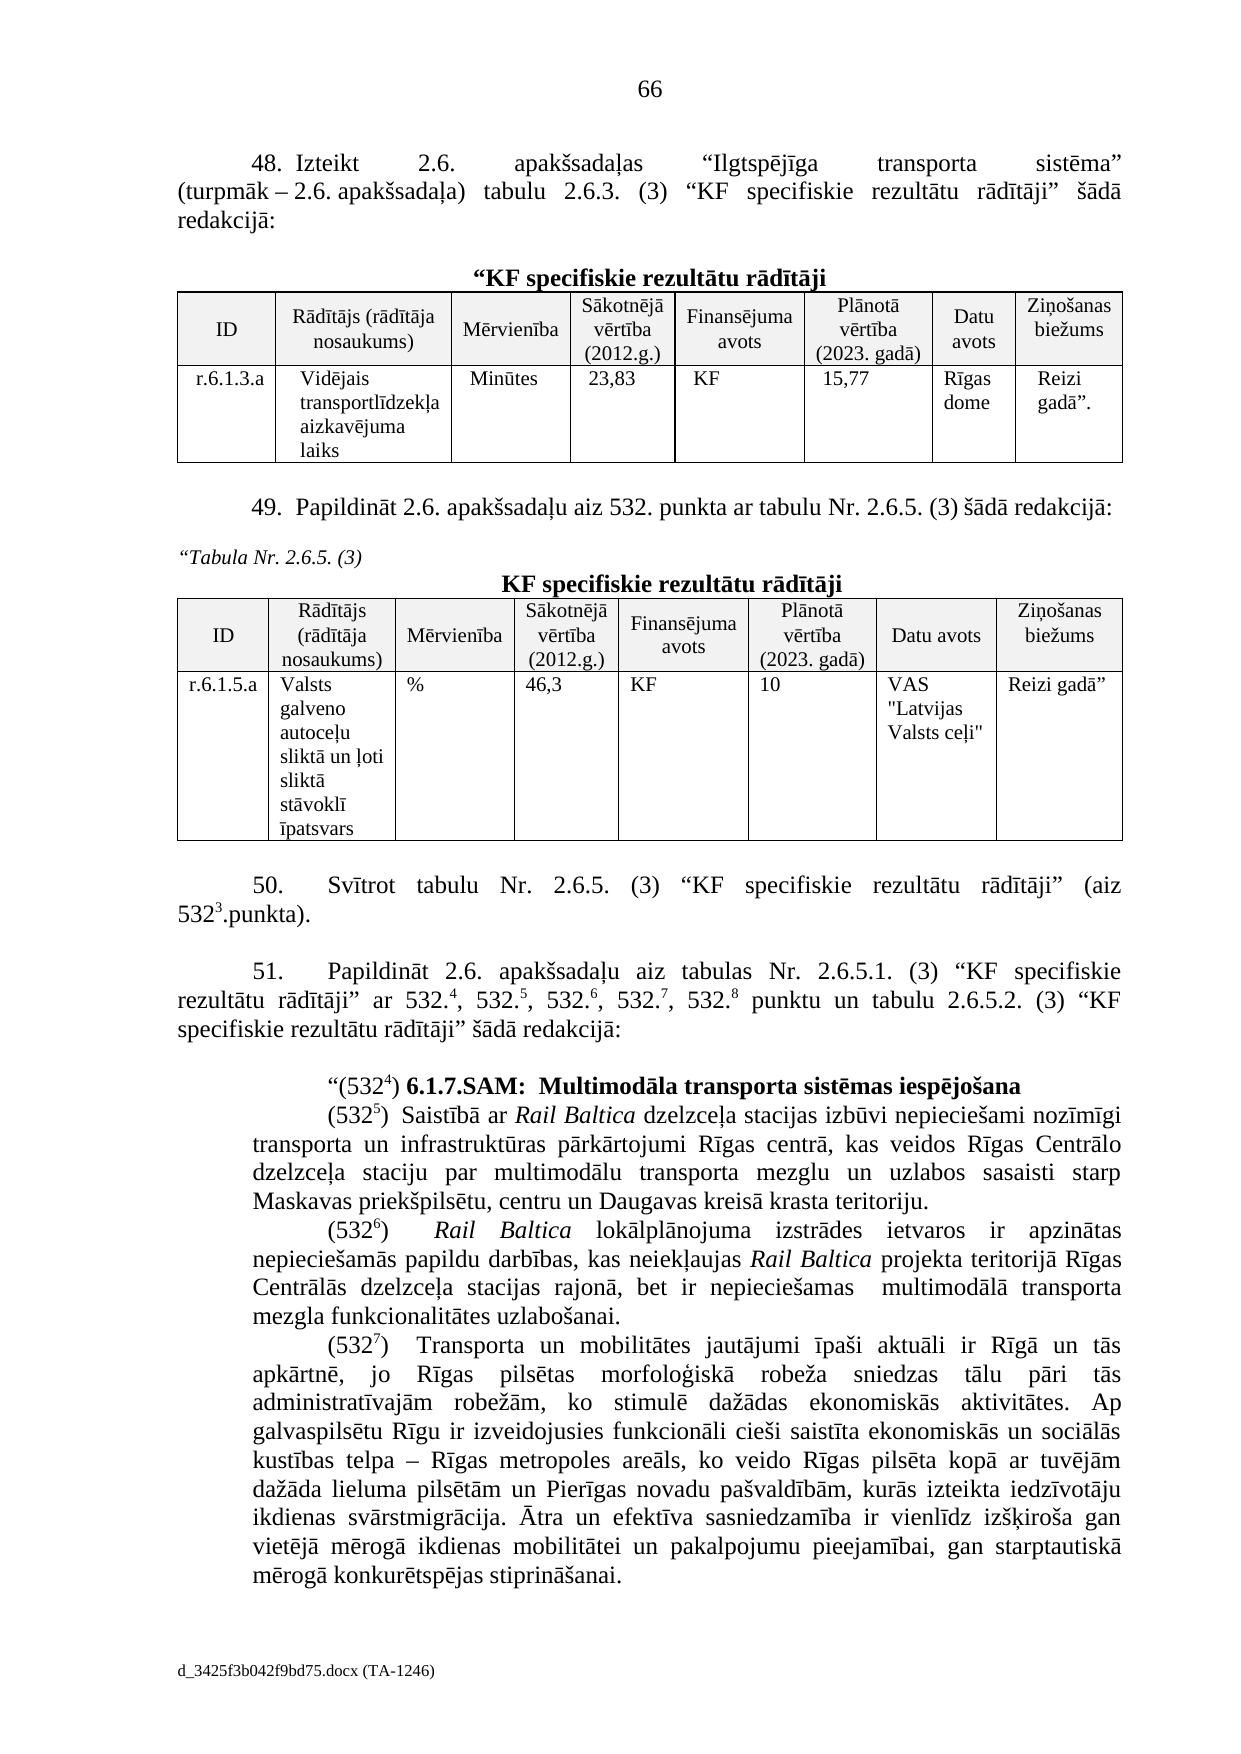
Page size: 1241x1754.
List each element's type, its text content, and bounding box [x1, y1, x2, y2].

list Papildināt 2.6. apakšsadaļu aiz tabulas Nr. 2.6.5.1. (3) “KF specifiskie rezultātu rādītāji” ar 532.4, 532.5, 532.6, 532.7, 532.8 punktu un tabulu 2.6.5.2. (3) “KF specifiskie rezultātu rādītāji” šādā redakcijā: [177, 956, 1122, 1042]
table_header Rādītājs (rādītāja nosaukums) [269, 599, 395, 671]
list Papildināt 2.6. apakšsadaļu aiz 532. punkta ar tabulu Nr. 2.6.5. (3) šādā redakcijā: [177, 492, 1122, 521]
table_cell 46,3 [515, 672, 618, 840]
text “KF specifiskie rezultātu rādītāji [177, 263, 1122, 291]
table_header Sākotnējā vērtība (2012.g.) [571, 293, 674, 365]
table_cell KF [676, 366, 804, 462]
list “Tabula Nr. 2.6.5. (3) [177, 544, 1122, 569]
table_cell VAS "Latvijas Valsts ceļi" [877, 672, 996, 840]
table_cell Reizi gadā”. [1016, 366, 1122, 462]
list Izteikt 2.6. apakšsadaļas “Ilgtspējīga transporta sistēma” (turpmāk – 2.6. apakšsadaļa) tabulu 2.6.3. (3) “KF specifiskie rezultātu rādītāji” šādā redakcijā: [177, 148, 1122, 234]
table_header Plānotā vērtība (2023. gadā) [805, 293, 932, 365]
table_header Mērvienība [396, 599, 514, 671]
text (5325) Saistībā ar Rail Baltica dzelzceļa stacijas izbūvi nepieciešami nozīmīgi transporta un infrastruktūras pārkārtojumi Rīgas centrā, kas veidos Rīgas Centrālo dzelzceļa staciju par multimodālu transporta mezglu un uzlabos sasaisti starp Maskavas priekšpilsētu, centru un Daugavas kreisā krasta teritoriju. [252, 1100, 1122, 1215]
table_header ID [178, 293, 275, 365]
table_header Datu avots [933, 293, 1015, 365]
table_cell Rīgas dome [933, 366, 1015, 462]
text (5327) Transporta un mobilitātes jautājumi īpaši aktuāli ir Rīgā un tās apkārtnē, jo Rīgas pilsētas morfoloģiskā robeža sniedzas tālu pāri tās administratīvajām robežām, ko stimulē dažādas ekonomiskās aktivitātes. Ap galvaspilsētu Rīgu ir izveidojusies funkcionāli cieši saistīta ekonomiskās un sociālās kustības telpa – Rīgas metropoles areāls, ko veido Rīgas pilsēta kopā ar tuvējām dažāda lieluma pilsētām un Pierīgas novadu pašvaldībām, kurās izteikta iedzīvotāju ikdienas svārstmigrācija. Ātra un efektīva sasniedzamība ir vienlīdz izšķiroša gan vietējā mērogā ikdienas mobilitātei un pakalpojumu pieejamībai, gan starptautiskā mērogā konkurētspējas stiprināšanai. [252, 1330, 1122, 1589]
table_header Plānotā vērtība (2023. gadā) [749, 599, 876, 671]
table_header Finansējuma avots [619, 599, 748, 671]
table_header Finansējuma avots [676, 293, 804, 365]
table_cell Valsts galveno autoceļu sliktā un ļoti sliktā stāvoklī īpatsvars [269, 672, 395, 840]
table_header Datu avots [877, 599, 996, 671]
table_header Sākotnējā vērtība (2012.g.) [515, 599, 618, 671]
table_cell Minūtes [452, 366, 570, 462]
table_header ID [178, 599, 268, 671]
text “(5324) 6.1.7.SAM: Multimodāla transporta sistēmas iespējošana [252, 1071, 1122, 1100]
table_cell 10 [749, 672, 876, 840]
table_header Ziņošanas biežums [1016, 293, 1122, 365]
table_cell 23,83 [571, 366, 674, 462]
table_header Mērvienība [452, 293, 570, 365]
table_cell KF [619, 672, 748, 840]
table_cell % [396, 672, 514, 840]
text (5326) Rail Baltica lokālplānojuma izstrādes ietvaros ir apzinātas nepieciešamās papildu darbības, kas neiekļaujas Rail Baltica projekta teritorijā Rīgas Centrālās dzelzceļa stacijas rajonā, bet ir nepieciešamas multimodālā transporta mezgla funkcionalitātes uzlabošanai. [252, 1215, 1122, 1330]
table_cell Reizi gadā” [997, 672, 1122, 840]
list Svītrot tabulu Nr. 2.6.5. (3) “KF specifiskie rezultātu rādītāji” (aiz 5323.punkta). [177, 870, 1122, 927]
table_cell r.6.1.5.a [178, 672, 268, 840]
table_cell Vidējais transportlīdzekļa aizkavējuma laiks [276, 366, 451, 462]
table_header Ziņošanas biežums [997, 599, 1122, 671]
table_header Rādītājs (rādītāja nosaukums) [276, 293, 451, 365]
table_cell r.6.1.3.a [178, 366, 275, 462]
table_cell 15,77 [805, 366, 932, 462]
text KF specifiskie rezultātu rādītāji [222, 569, 1122, 597]
